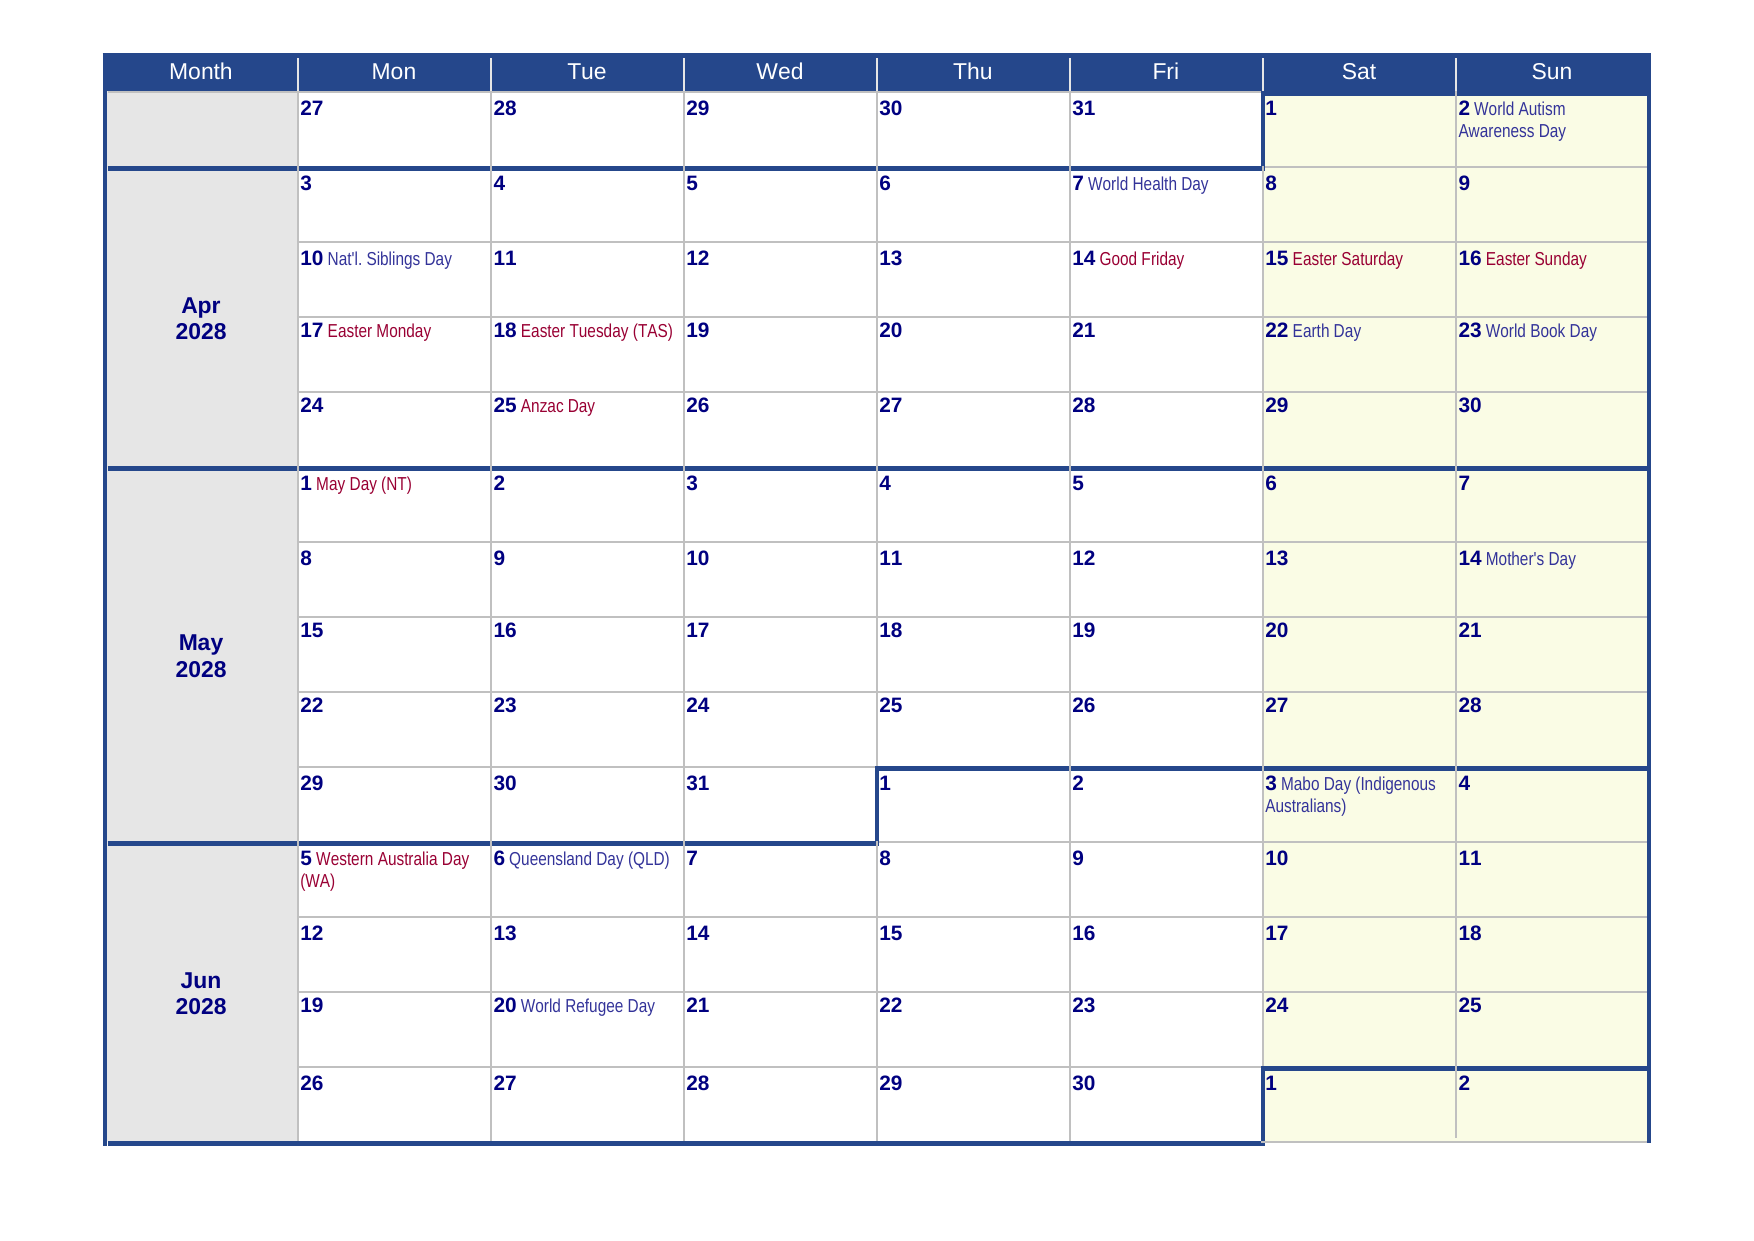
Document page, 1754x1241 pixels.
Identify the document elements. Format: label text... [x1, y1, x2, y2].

table_cell 6 [878, 171, 1069, 241]
table_cell 25 [878, 693, 1069, 766]
table_cell 29 [878, 1068, 1069, 1141]
table_cell 16 Easter Sunday [1457, 243, 1647, 316]
table_header Sun [1457, 58, 1647, 91]
table_cell 10 [685, 543, 876, 616]
table_cell 18 [878, 618, 1069, 691]
table_cell 25 [1457, 993, 1647, 1066]
table_cell 22 [878, 993, 1069, 1066]
table_cell 29 [685, 93, 876, 166]
table_cell 16 [1071, 918, 1262, 991]
table_cell 4 [878, 471, 1069, 541]
table_cell 14 Mother's Day [1457, 543, 1647, 616]
table_cell 27 [1264, 693, 1455, 766]
table_cell 14 [685, 918, 876, 991]
table_cell 4 [492, 171, 683, 241]
table_cell 16 [492, 618, 683, 691]
table_cell 15 [878, 918, 1069, 991]
table_cell 23 World Book Day [1457, 318, 1647, 391]
table_cell 20 World Refugee Day [492, 993, 683, 1066]
table_cell 15 [299, 618, 490, 691]
table_cell 30 [1457, 393, 1647, 466]
table_cell 10 [1264, 843, 1455, 916]
table_cell 5 [685, 171, 876, 241]
table_cell 7 World Health Day [1071, 171, 1262, 241]
table_cell Jun 2028 [107, 842, 297, 1141]
table_cell 3 [299, 171, 490, 241]
table_cell 17 [1264, 918, 1455, 991]
table_cell 24 [1264, 993, 1455, 1066]
table_cell 26 [299, 1068, 490, 1141]
table_cell May 2028 [107, 467, 297, 841]
table_cell 9 [492, 543, 683, 616]
table_cell 18 [1457, 918, 1647, 991]
table_cell 17 [685, 618, 876, 691]
table_cell 4 [1457, 771, 1647, 841]
table_cell 5 [1071, 471, 1262, 541]
table_cell 1 [1265, 96, 1455, 166]
table_cell 1 [879, 771, 1069, 841]
table_cell 2 World Autism Awareness Day [1457, 96, 1647, 166]
table_cell 6 Queensland Day (QLD) [492, 846, 683, 916]
table_cell 12 [299, 918, 490, 991]
table_cell 18 Easter Tuesday (TAS) [492, 318, 683, 391]
table_cell 21 [685, 993, 876, 1066]
table_cell 30 [492, 768, 683, 841]
table_cell 13 [1264, 543, 1455, 616]
table_cell 31 [685, 768, 875, 841]
table_cell 20 [1264, 618, 1455, 691]
table_cell 3 Mabo Day (Indigenous Australians) [1264, 771, 1455, 841]
table_header Mon [299, 58, 490, 91]
table_cell 5 Western Australia Day (WA) [299, 846, 490, 916]
table_cell 7 [1457, 471, 1647, 541]
table_header Month [107, 58, 297, 91]
table_cell 19 [1071, 618, 1262, 691]
table_cell 11 [492, 243, 683, 316]
table_cell 28 [685, 1068, 876, 1141]
table_header Thu [878, 58, 1069, 91]
table_cell 8 [878, 843, 1069, 916]
table_cell 27 [299, 93, 490, 166]
table_cell 22 Earth Day [1264, 318, 1455, 391]
table_cell 10 Nat'l. Siblings Day [299, 243, 490, 316]
table_cell 7 [685, 846, 876, 916]
table_header Tue [492, 58, 683, 91]
table_header Fri [1071, 58, 1262, 91]
table_cell 27 [492, 1068, 683, 1141]
table_cell 28 [1457, 693, 1647, 766]
table_cell 24 [685, 693, 876, 766]
table_cell 26 [685, 393, 876, 466]
table_cell 24 [299, 393, 490, 466]
table_cell 26 [1071, 693, 1262, 766]
table_cell 29 [1264, 393, 1455, 466]
table_cell 23 [1071, 993, 1262, 1066]
table_cell 8 [1264, 168, 1455, 241]
table_cell 1 [1265, 1071, 1456, 1141]
table_cell 28 [492, 93, 683, 166]
table_cell 11 [878, 543, 1069, 616]
table_cell 22 [299, 693, 490, 766]
table_cell 2 [1071, 771, 1262, 841]
table_cell 23 [492, 693, 683, 766]
table_cell 25 Anzac Day [492, 393, 683, 466]
table_cell 30 [1071, 1068, 1261, 1141]
table_cell 12 [1071, 543, 1262, 616]
table_cell 11 [1457, 843, 1647, 916]
table_cell 14 Good Friday [1071, 243, 1262, 316]
table_cell 6 [1264, 471, 1455, 541]
table_header Sat [1264, 58, 1455, 91]
table_cell 19 [685, 318, 876, 391]
table_cell 2 [492, 471, 683, 541]
table_cell 21 [1071, 318, 1262, 391]
table_cell 30 [878, 93, 1069, 166]
table_cell 20 [878, 318, 1069, 391]
table_cell 9 [1071, 843, 1262, 916]
table_cell 3 [685, 471, 876, 541]
table_cell 27 [878, 393, 1069, 466]
table_cell Apr 2028 [107, 167, 297, 466]
table_cell 17 Easter Monday [299, 318, 490, 391]
table_cell 29 [299, 768, 490, 841]
table_cell 12 [685, 243, 876, 316]
table_cell 1 May Day (NT) [299, 471, 490, 541]
table_header Wed [685, 58, 876, 91]
table_cell 13 [492, 918, 683, 991]
table_cell 15 Easter Saturday [1264, 243, 1455, 316]
table_cell 19 [299, 993, 490, 1066]
table_cell 21 [1457, 618, 1647, 691]
table_cell 31 [1071, 93, 1261, 166]
table_cell 2 [1456, 1071, 1647, 1141]
table_cell 28 [1071, 393, 1262, 466]
table_cell 13 [878, 243, 1069, 316]
table_cell 8 [299, 543, 490, 616]
table_cell 9 [1457, 168, 1647, 241]
